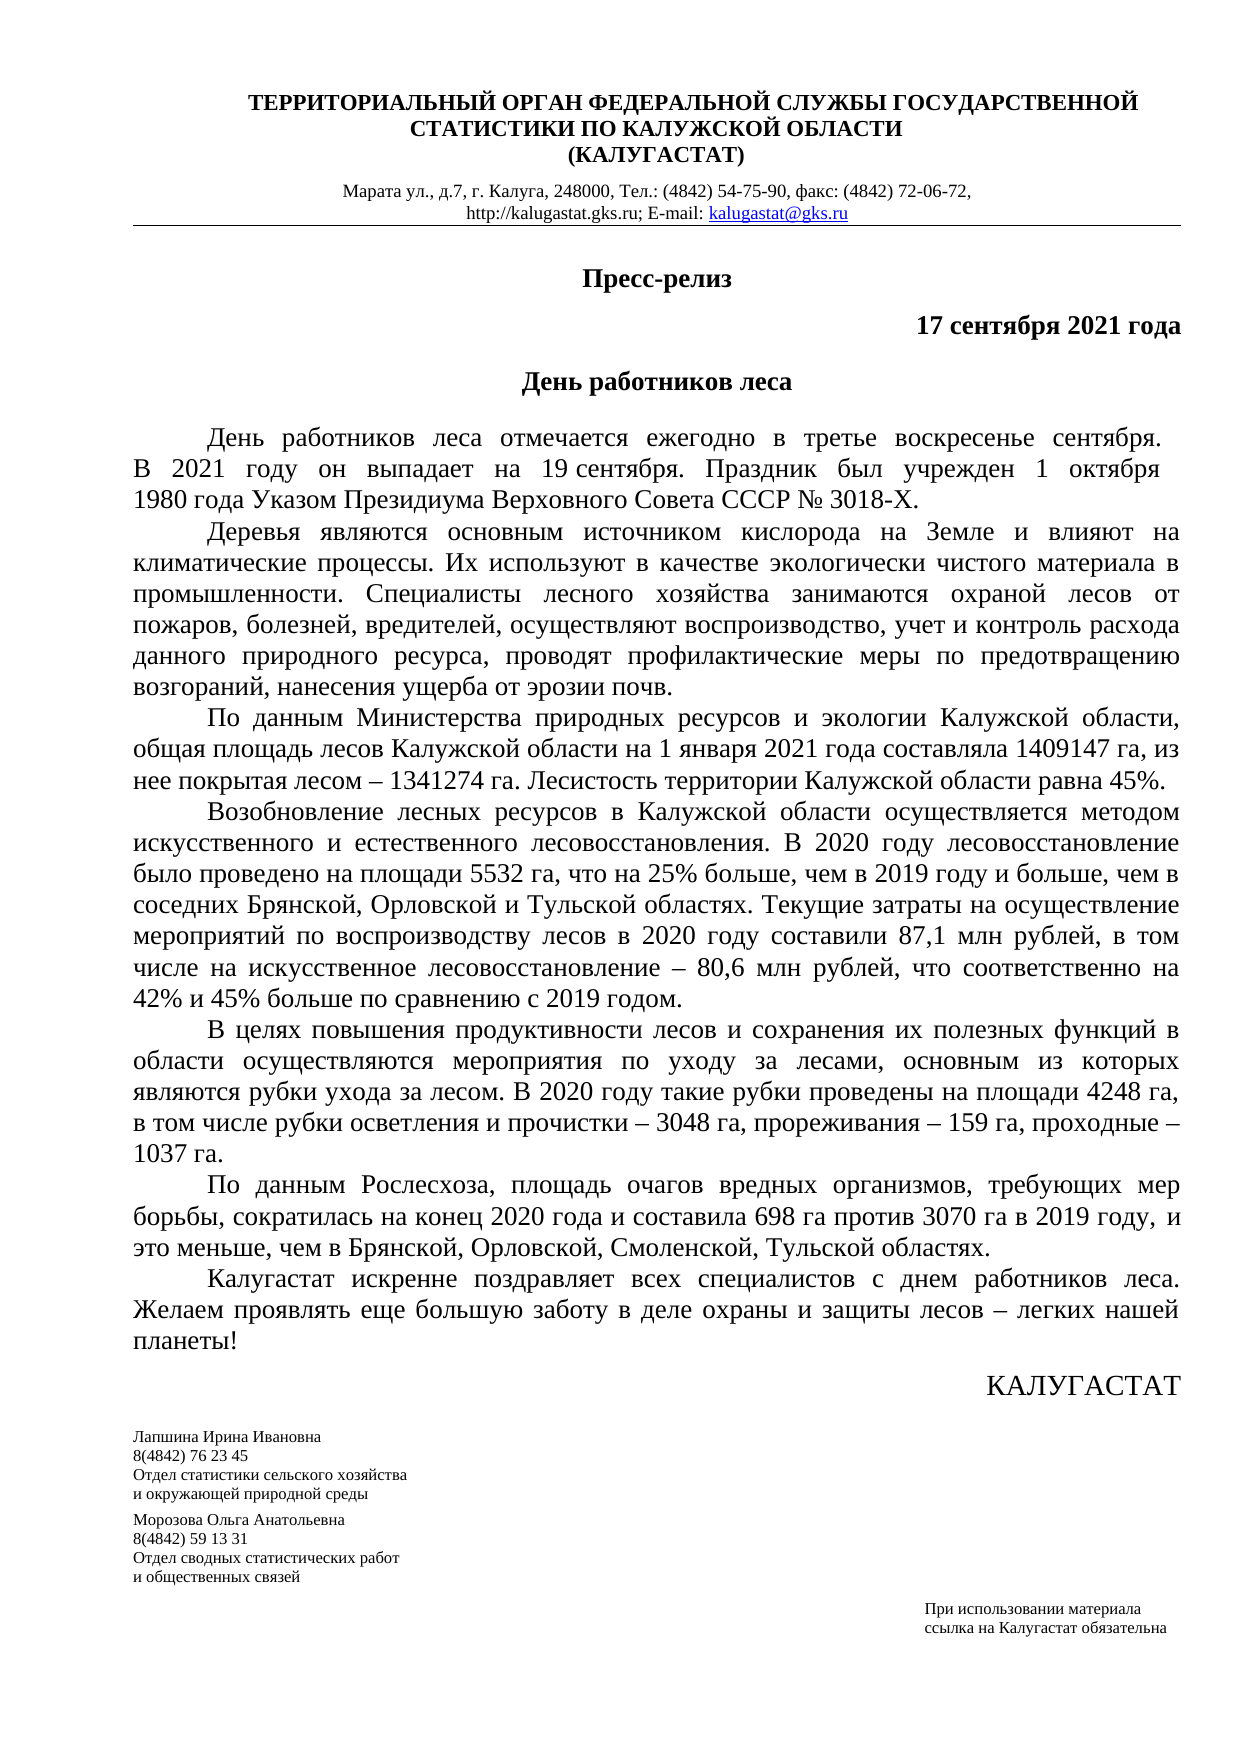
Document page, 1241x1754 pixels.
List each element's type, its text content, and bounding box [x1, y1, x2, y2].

text Морозова Ольга Анатольевна [133, 1509, 1181, 1529]
text По данным Рослесхоза, площадь очагов вредных организмов, требующих мер борьбы, сократилась на конец 2020 года и составила 698 га против 3070 га в 2019 году, и это меньше, чем в Брянской, Орловской, Смоленской, Тульской областях. [133, 1169, 1181, 1262]
text Марата ул., д.7, г. Калуга, 248000, Тел.: (4842) 54-75-90, факс: (4842) 72-06-72, [133, 180, 1181, 202]
text http://kalugastat.gks.ru; E-mail: kalugastat@gks.ru [133, 202, 1181, 225]
text При использовании материала ссылка на Калугастат обязательна [924, 1599, 1181, 1637]
text 8(4842) 76 23 45 [133, 1446, 1181, 1465]
text Пресс-релиз [133, 262, 1181, 293]
text День работников леса [133, 365, 1181, 396]
text и общественных связей [133, 1567, 1181, 1586]
text Лапшина Ирина Ивановна [133, 1427, 1181, 1446]
text 8(4842) 59 13 31 [133, 1529, 1181, 1548]
text Деревья являются основным источником кислорода на Земле и влияют на климатические процессы. Их используют в качестве экологически чистого материала в промышленности. Специалисты лесного хозяйства занимаются охраной лесов от пожаров, болезней, вредителей, осуществляют воспроизводство, учет и контроль расхода данного природного ресурса, проводят профилактические меры по предотвращению возгораний, нанесения ущерба от эрозии почв. [133, 514, 1181, 701]
text Калугастат искренне поздравляет всех специалистов с днем работников леса. Желаем проявлять еще большую заботу в деле охраны и защиты лесов – легких нашей планеты! [133, 1262, 1181, 1356]
text 17 сентября 2021 года [133, 309, 1181, 340]
text ТЕРРИТОРИАЛЬНЫЙ ОРГАН ФЕДЕРАЛЬНОЙ СЛУЖБЫ ГОСУДАРСТВЕННОЙ СТАТИСТИКИ ПО КАЛУЖСКОЙ ОБЛАСТИ (КАЛУГАСТАТ) [118, 89, 1194, 168]
text КАЛУГАСТАТ [133, 1368, 1181, 1402]
text День работников леса отмечается ежегодно в третье воскресенье сентября. В 2021 году он выпадает на 19 сентября. Праздник был учрежден 1 октября 1980 года Указом Президиума Верховного Совета СССР № 3018-Х. [133, 421, 1181, 514]
text Отдел статистики сельского хозяйства и окружающей природной среды [133, 1465, 1181, 1503]
text В целях повышения продуктивности лесов и сохранения их полезных функций в области осуществляются мероприятия по уходу за лесами, основным из которых являются рубки ухода за лесом. В 2020 году такие рубки проведены на площади 4248 га, в том числе рубки осветления и прочистки – 3048 га, прореживания – 159 га, проходные – 1037 га. [133, 1013, 1181, 1169]
text Отдел сводных статистических работ [133, 1548, 1181, 1567]
text Возобновление лесных ресурсов в Калужской области осуществляется методом искусственного и естественного лесовосстановления. В 2020 году лесовосстановление было проведено на площади 5532 га, что на 25% больше, чем в 2019 году и больше, чем в соседних Брянской, Орловской и Тульской областях. Текущие затраты на осуществление мероприятий по воспроизводству лесов в 2020 году составили 87,1 млн рублей, в том числе на искусственное лесовосстановление – 80,6 млн рублей, что соответственно на 42% и 45% больше по сравнению с 2019 годом. [133, 795, 1181, 1013]
text По данным Министерства природных ресурсов и экологии Калужской области, общая площадь лесов Калужской области на 1 января 2021 года составляла 1409147 га, из нее покрытая лесом – 1341274 га. Лесистость территории Калужской области равна 45%. [133, 701, 1181, 795]
